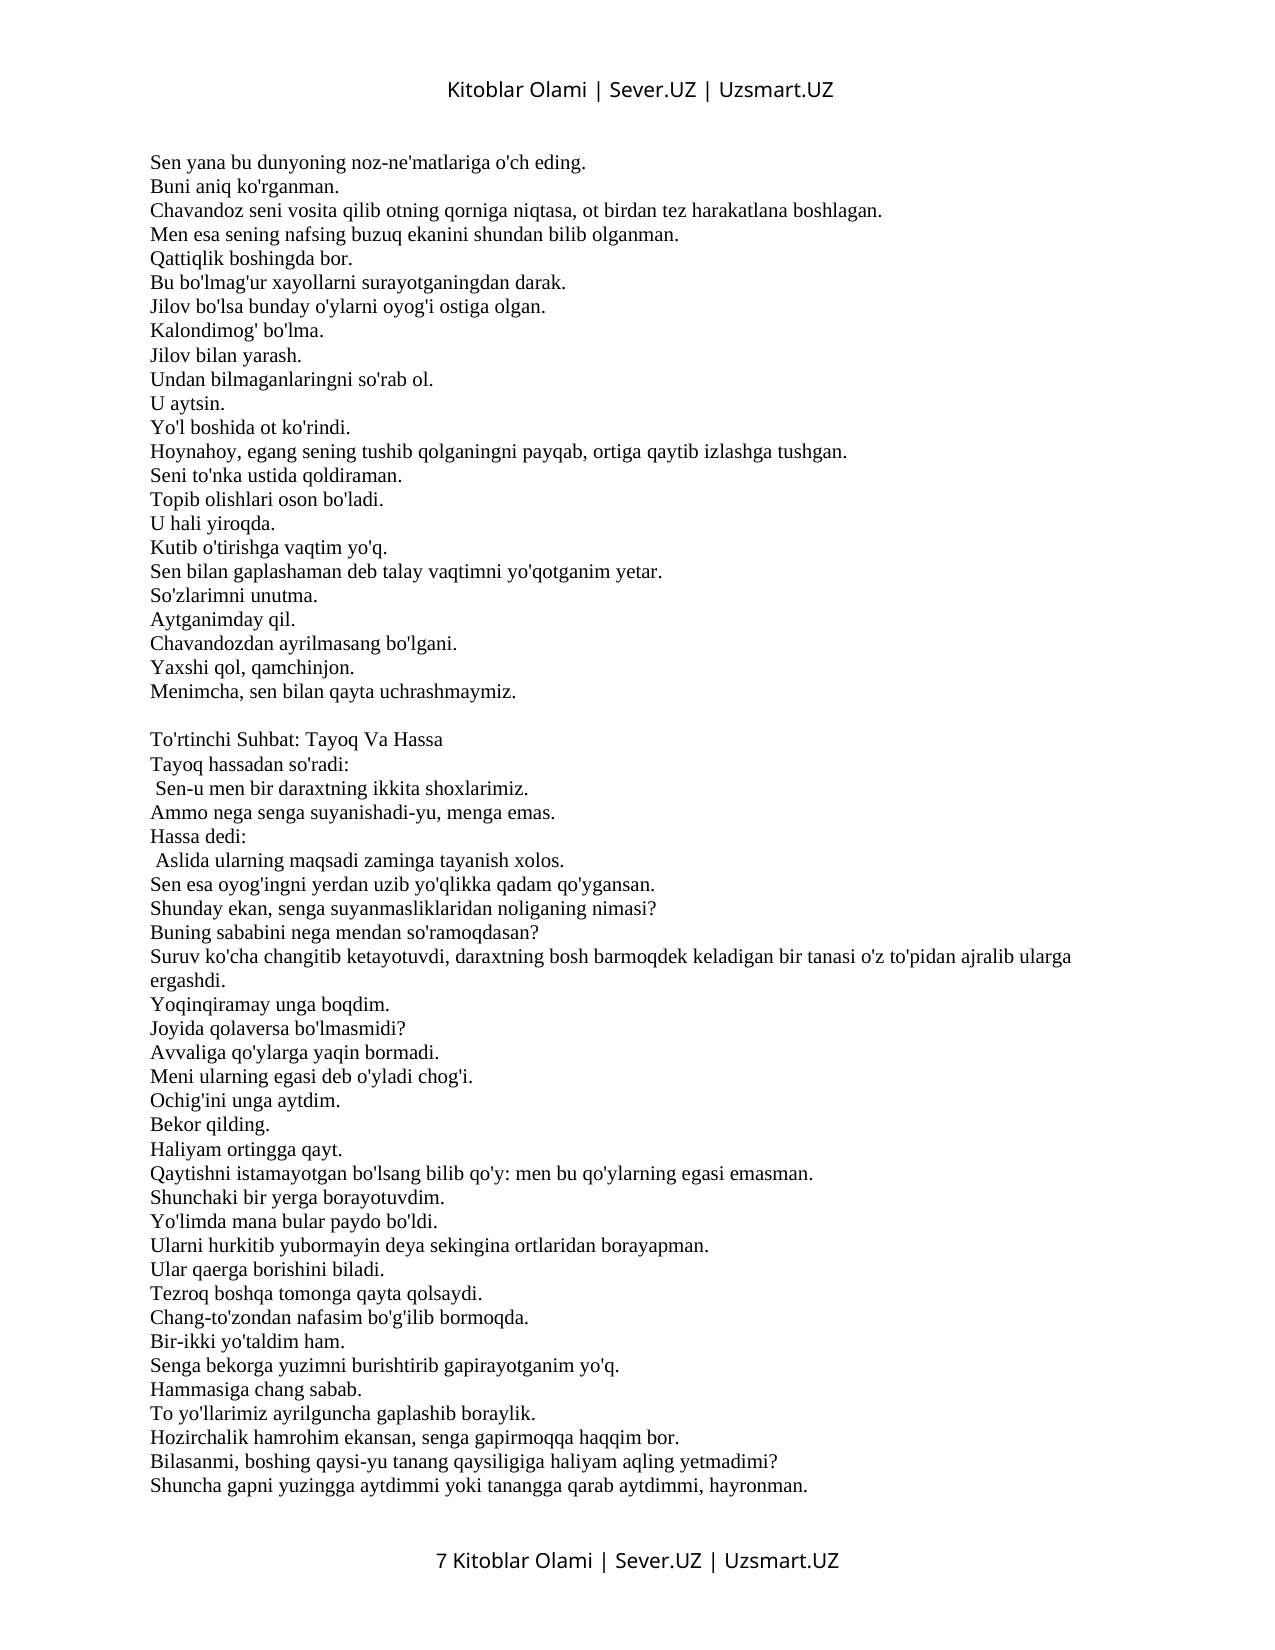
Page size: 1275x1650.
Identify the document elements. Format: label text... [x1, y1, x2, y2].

text Qattiqlik boshingda bor. [150, 246, 1125, 270]
text Sen esa oyog'ingni yerdan uzib yo'qlikka qadam qo'ygansan. [150, 872, 1125, 896]
text Hozirchalik hamrohim ekansan, senga gapirmoqqa haqqim bor. [150, 1425, 1125, 1449]
text Bilasanmi, boshing qaysi-yu tanang qaysiligiga haliyam aqling yetmadimi? [150, 1449, 1125, 1473]
text Jilov bilan yarash. [150, 342, 1125, 367]
text Aslida ularning maqsadi zaminga tayanish xolos. [150, 848, 1125, 872]
text Bu bo'lmag'ur xayollarni surayotganingdan darak. [150, 270, 1125, 294]
text Haliyam ortingga qayt. [150, 1136, 1125, 1161]
text Chavandozdan ayrilmasang bo'lgani. [150, 631, 1125, 655]
text Aytganimday qil. [150, 607, 1125, 631]
text Buni aniq ko'rganman. [150, 174, 1125, 198]
text Buning sababini nega mendan so'ramoqdasan? [150, 920, 1125, 944]
text Yoqinqiramay unga boqdim. [150, 992, 1125, 1016]
text Kutib o'tirishga vaqtim yo'q. [150, 535, 1125, 559]
text Qaytishni istamayotgan bo'lsang bilib qo'y: men bu qo'ylarning egasi emasman. [150, 1161, 1125, 1184]
text Ammo nega senga suyanishadi-yu, menga emas. [150, 799, 1125, 824]
text Hoynahoy, egang sening tushib qolganingni payqab, ortiga qaytib izlashga tushgan. [150, 439, 1125, 463]
text Ularni hurkitib yubormayin deya sekingina ortlaridan borayapman. [150, 1233, 1125, 1257]
text Yo'limda mana bular paydo bo'ldi. [150, 1209, 1125, 1233]
text Sen yana bu dunyoning noz-ne'matlariga o'ch eding. [150, 150, 1125, 174]
text Suruv ko'cha changitib ketayotuvdi, daraxtning bosh barmoqdek keladigan bir tanasi o'z to'pidan ajralib ularga ergashdi. [150, 944, 1125, 992]
text Meni ularning egasi deb o'yladi chog'i. [150, 1064, 1125, 1088]
text Sen bilan gaplashaman deb talay vaqtimni yo'qotganim yetar. [150, 559, 1125, 583]
text Bir-ikki yo'taldim ham. [150, 1329, 1125, 1353]
text Hammasiga chang sabab. [150, 1377, 1125, 1401]
text Avvaliga qo'ylarga yaqin bormadi. [150, 1040, 1125, 1064]
text Menimcha, sen bilan qayta uchrashmaymiz. [150, 679, 1125, 703]
text Yo'l boshida ot ko'rindi. [150, 415, 1125, 439]
text Jilov bo'lsa bunday o'ylarni oyog'i ostiga olgan. [150, 294, 1125, 318]
text U hali yiroqda. [150, 511, 1125, 535]
text Seni to'nka ustida qoldiraman. [150, 463, 1125, 487]
text Tayoq hassadan so'radi: [150, 751, 1125, 776]
text Shunchaki bir yerga borayotuvdim. [150, 1184, 1125, 1209]
text Shuncha gapni yuzingga aytdimmi yoki tanangga qarab aytdimmi, hayronman. [150, 1473, 1125, 1497]
text Undan bilmaganlaringni so'rab ol. [150, 367, 1125, 391]
text So'zlarimni unutma. [150, 583, 1125, 607]
text To yo'llarimiz ayrilguncha gaplashib boraylik. [150, 1401, 1125, 1425]
text Senga bekorga yuzimni burishtirib gapirayotganim yo'q. [150, 1353, 1125, 1377]
text Tezroq boshqa tomonga qayta qolsaydi. [150, 1281, 1125, 1305]
text Bekor qilding. [150, 1112, 1125, 1136]
text Ochig'ini unga aytdim. [150, 1088, 1125, 1112]
text Ular qaerga borishini biladi. [150, 1257, 1125, 1281]
text Shunday ekan, senga suyanmasliklaridan noliganing nimasi? [150, 896, 1125, 920]
text Topib olishlari oson bo'ladi. [150, 487, 1125, 511]
text Joyida qolaversa bo'lmasmidi? [150, 1016, 1125, 1040]
text Chavandoz seni vosita qilib otning qorniga niqtasa, ot birdan tez harakatlana boshlagan. [150, 198, 1125, 222]
text Kalondimog' bo'lma. [150, 318, 1125, 342]
text Yaxshi qol, qamchinjon. [150, 655, 1125, 679]
text To'rtinchi Suhbat: Tayoq Va Hassa [150, 727, 1125, 751]
text Hassa dedi: [150, 824, 1125, 848]
text Sen-u men bir daraxtning ikkita shoxlarimiz. [150, 776, 1125, 799]
text U aytsin. [150, 391, 1125, 415]
text Chang-to'zondan nafasim bo'g'ilib bormoqda. [150, 1305, 1125, 1329]
text Men esa sening nafsing buzuq ekanini shundan bilib olganman. [150, 222, 1125, 246]
